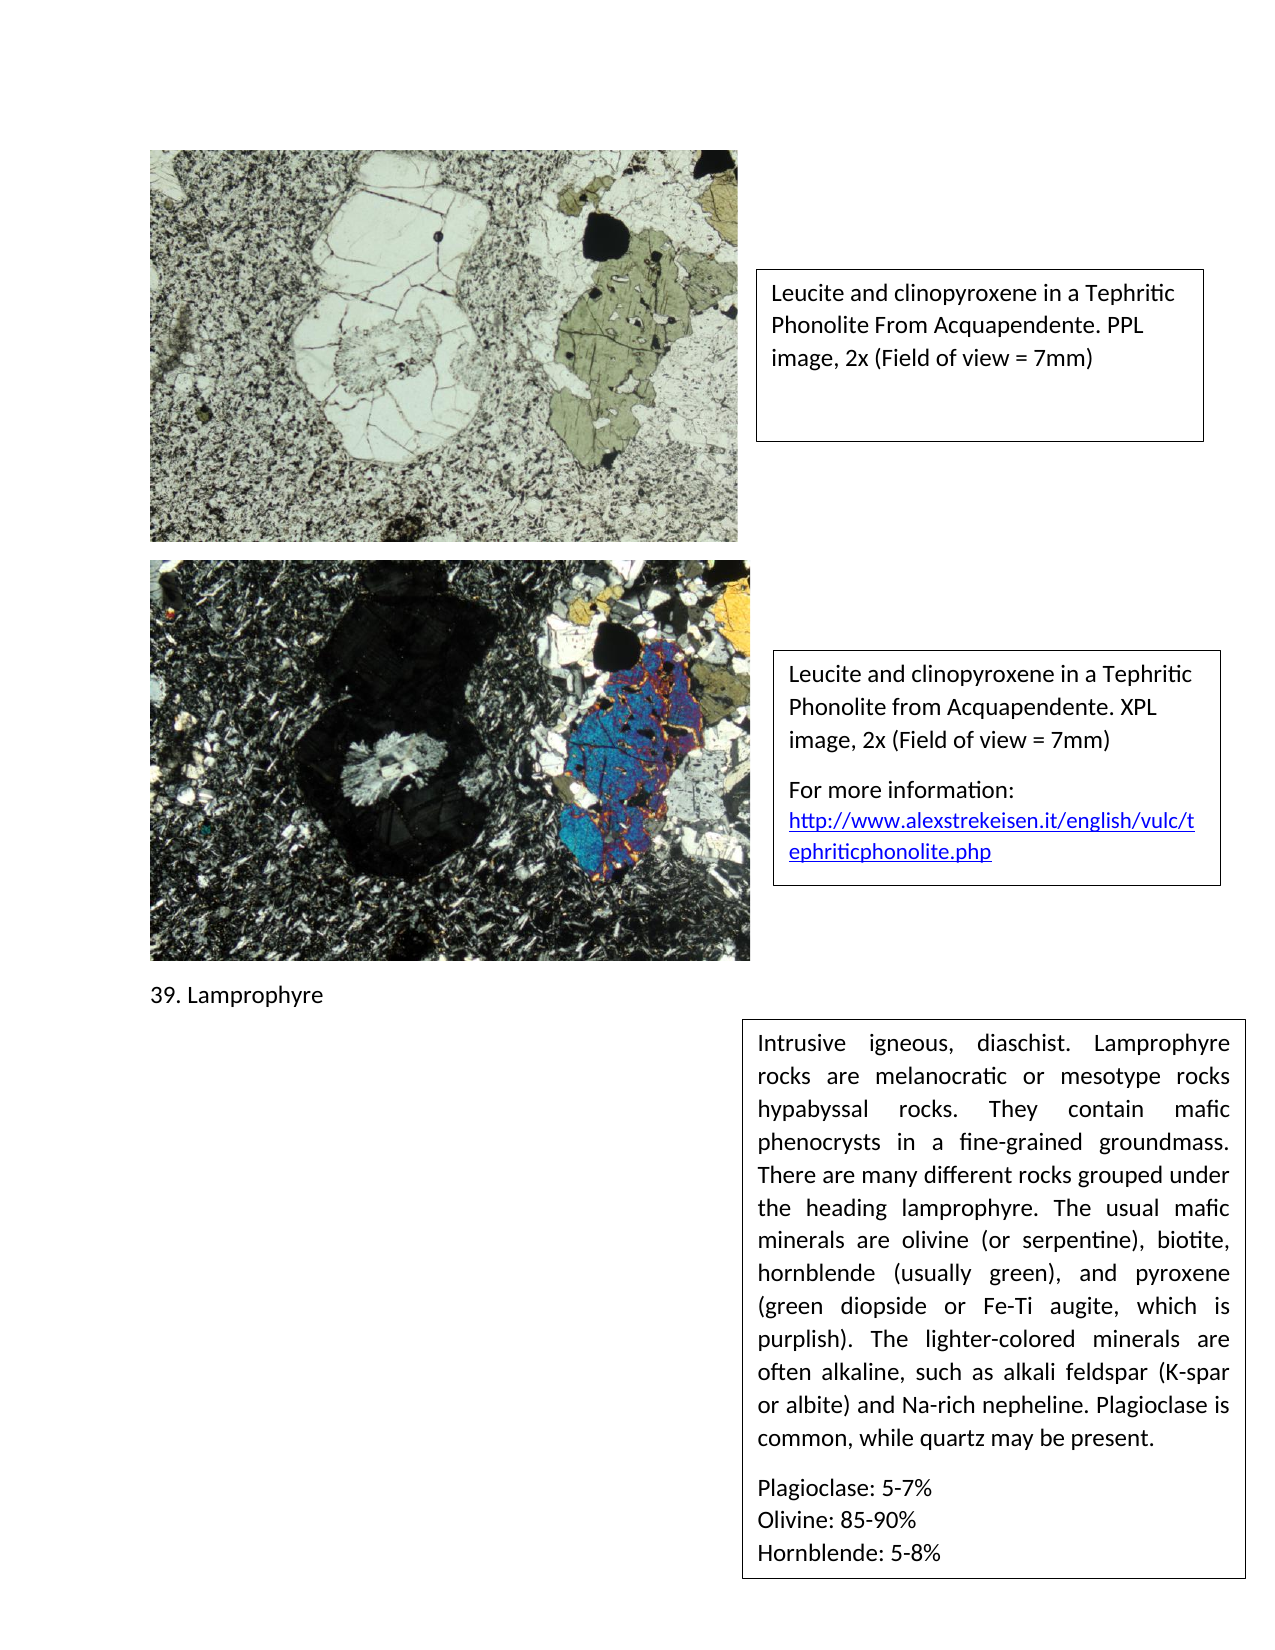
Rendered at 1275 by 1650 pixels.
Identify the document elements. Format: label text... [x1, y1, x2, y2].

picture [150, 560, 750, 961]
picture [150, 150, 738, 542]
text 39. Lamprophyre [150, 979, 1125, 1009]
